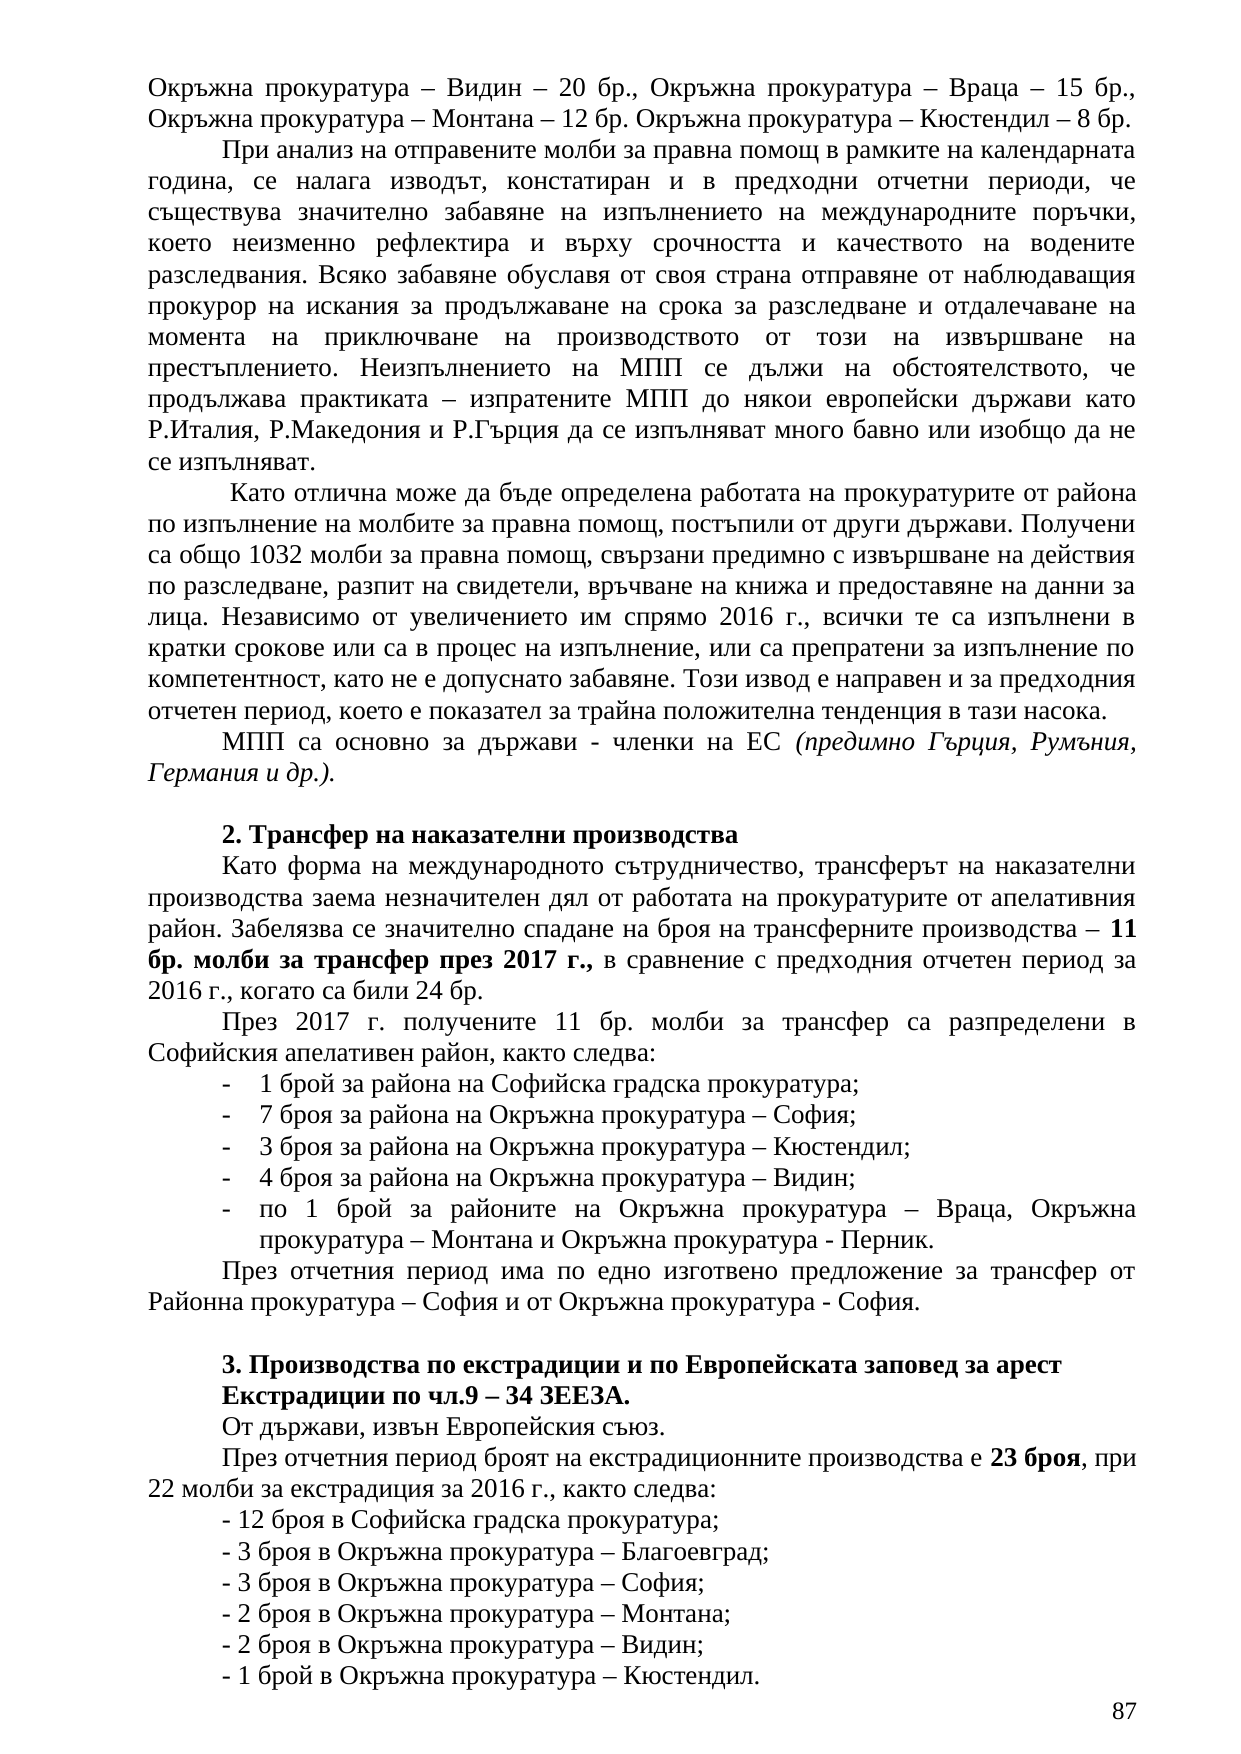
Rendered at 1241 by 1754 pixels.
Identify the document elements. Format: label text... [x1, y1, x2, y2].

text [148, 71, 1137, 133]
text - 3 броя в Окръжна прокуратура – София; [148, 1566, 1137, 1597]
text Като форма на международното сътрудничество, трансферът на наказателни производства заема незначителен дял от работата на прокуратурите от апелативния район. Забелязва се значително спадане на броя на трансферните производства – 11 бр. молби за трансфер през 2017 г., в сравнение с предходния отчетен период за 2016 г., когато са били 24 бр. [148, 849, 1137, 1005]
text 2. Трансфер на наказателни производства [148, 818, 1137, 849]
text - 2 броя в Окръжна прокуратура – Видин; [148, 1628, 1137, 1659]
text 3. Производства по екстрадиции и по Европейската заповед за арест [148, 1348, 1137, 1379]
text Екстрадиции по чл.9 – 34 ЗЕЕЗА. [148, 1379, 1137, 1410]
list 1 брой за района на Софийска градска прокуратура; [222, 1067, 1137, 1099]
text През отчетния период има по едно изготвено предложение за трансфер от Районна прокуратура – София и от Окръжна прокуратура - София. [148, 1254, 1137, 1317]
list 7 броя за района на Окръжна прокуратура – София; [222, 1099, 1137, 1130]
list по 1 брой за районите на Окръжна прокуратура – Враца, Окръжна прокуратура – Монтана и Окръжна прокуратура - Перник. [222, 1192, 1137, 1254]
text Като отлична може да бъде определена работата на прокуратурите от района по изпълнение на молбите за правна помощ, постъпили от други държави. Получени са общо 1032 молби за правна помощ, свързани предимно с извършване на действия по разследване, разпит на свидетели, връчване на книжа и предоставяне на данни за лица. Независимо от увеличението им спрямо 2016 г., всички те са изпълнени в кратки срокове или са в процес на изпълнение, или са препратени за изпълнение по компетентност, като не е допуснато забавяне. Този извод е направен и за предходния отчетен период, което е показател за трайна положителна тенденция в тази насока. [148, 476, 1137, 725]
text През 2017 г. получените 11 бр. молби за трансфер са разпределени в Софийския апелативен район, както следва: [148, 1005, 1137, 1067]
list 3 броя за района на Окръжна прокуратура – Кюстендил; [222, 1130, 1137, 1161]
text - 2 броя в Окръжна прокуратура – Монтана; [148, 1597, 1137, 1628]
list 4 броя за района на Окръжна прокуратура – Видин; [222, 1161, 1137, 1192]
text - 12 броя в Софийска градска прокуратура; [148, 1503, 1137, 1535]
text При анализ на отправените молби за правна помощ в рамките на календарната година, се налага изводът, констатиран и в предходни отчетни периоди, че съществува значително забавяне на изпълнението на международните поръчки, което неизменно рефлектира и върху срочността и качеството на водените разследвания. Всяко забавяне обуславя от своя страна отправяне от наблюдаващия прокурор на искания за продължаване на срока за разследване и отдалечаване на момента на приключване на производството от този на извършване на престъплението. Неизпълнението на МПП се дължи на обстоятелството, че продължава практиката – изпратените МПП до някои европейски държави като Р.Италия, Р.Македония и Р.Гърция да се изпълняват много бавно или изобщо да не се изпълняват. [148, 133, 1137, 476]
text - 1 брой в Окръжна прокуратура – Кюстендил. [148, 1659, 1137, 1690]
text - 3 броя в Окръжна прокуратура – Благоевград; [148, 1535, 1137, 1566]
text От държави, извън Европейския съюз. [148, 1410, 1137, 1441]
text МПП са основно за държави - членки на ЕС (предимно Гърция, Румъния, Германия и др.). [148, 725, 1137, 787]
text През отчетния период броят на екстрадиционните производства e 23 броя, при 22 молби за екстрадиция за 2016 г., както следва: [148, 1441, 1137, 1503]
